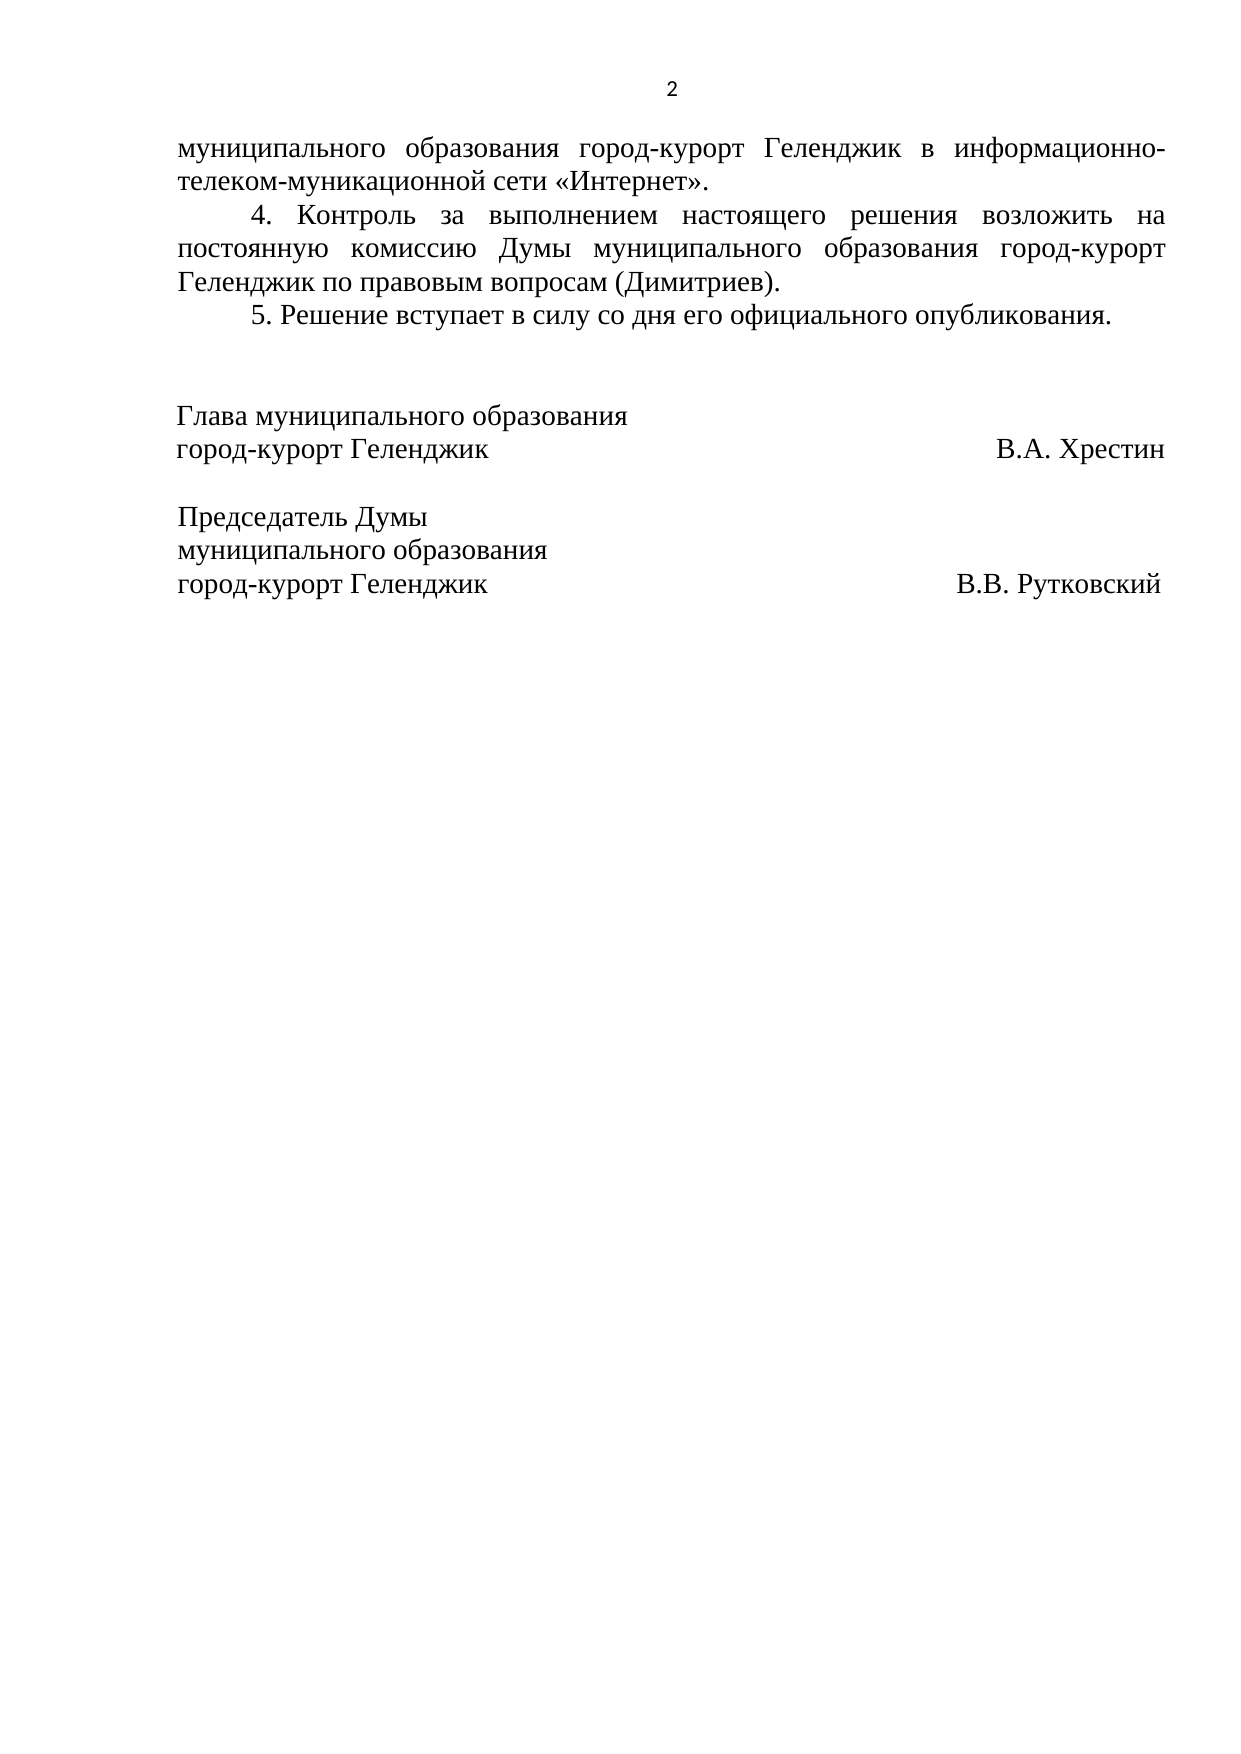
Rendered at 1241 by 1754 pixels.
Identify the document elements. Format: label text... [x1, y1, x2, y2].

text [177, 130, 1167, 197]
text муниципального образования [177, 532, 1167, 566]
text город-курорт Геленджик В.А. Хрестин [176, 432, 1167, 465]
text Председатель Думы [177, 499, 1167, 532]
text 4. Контроль за выполнением настоящего решения возложить на постоянную комиссию Думы муниципального образования город-курорт Геленджик по правовым вопросам (Димитриев). [177, 197, 1167, 297]
text город-курорт Геленджик В.В. Рутковский [177, 566, 1167, 599]
text Глава муниципального образования [176, 398, 1167, 432]
text 5. Решение вступает в силу со дня его официального опубликования. [177, 297, 1167, 331]
